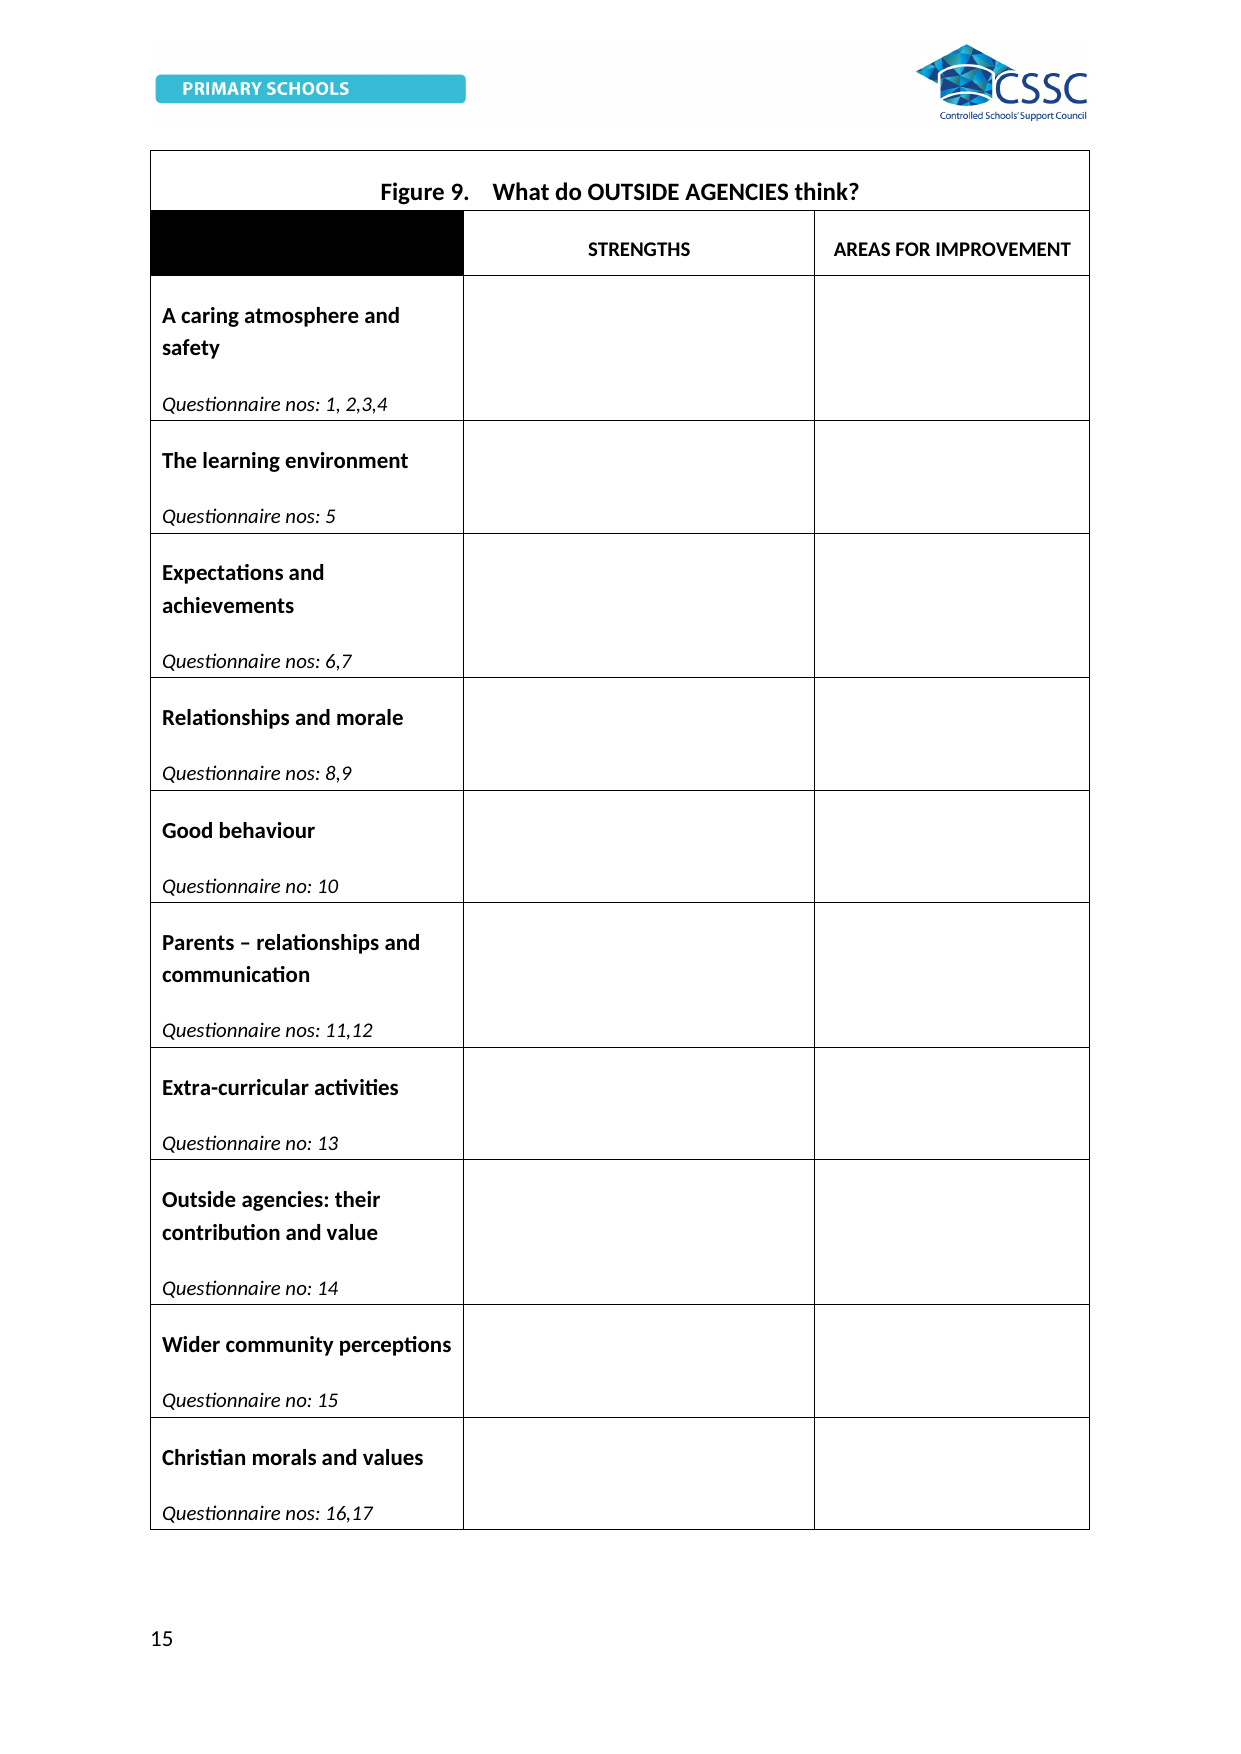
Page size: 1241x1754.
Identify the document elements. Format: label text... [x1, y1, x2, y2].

table_cell A caring atmosphere and safety Questionnaire nos: 1, 2,3,4 [151, 276, 463, 420]
table_cell [464, 421, 814, 532]
table_cell [464, 534, 814, 677]
table_cell [815, 534, 1089, 677]
table_cell Extra-curricular activities Questionnaire no: 13 [151, 1048, 463, 1159]
table_cell STRENGTHS [464, 211, 814, 275]
table_cell [464, 903, 814, 1047]
table_cell Wider community perceptions Questionnaire no: 15 [151, 1305, 463, 1417]
table_cell [815, 1048, 1089, 1159]
table_cell [464, 276, 814, 420]
table_header Figure 9. What do OUTSIDE AGENCIES think? [151, 151, 1089, 210]
table_cell Outside agencies: their contribution and value Questionnaire no: 14 [151, 1160, 463, 1304]
table_cell AREAS FOR IMPROVEMENT [815, 211, 1089, 275]
table_cell [151, 211, 463, 275]
table_cell The learning environment Questionnaire nos: 5 [151, 421, 463, 532]
table_cell [815, 1160, 1089, 1304]
picture [150, 41, 1091, 127]
table_cell [815, 1305, 1089, 1417]
table_cell [815, 678, 1089, 790]
table_cell [815, 1418, 1089, 1529]
table_cell [464, 1160, 814, 1304]
table_cell [464, 1305, 814, 1417]
table_cell [464, 791, 814, 902]
table_cell Parents – relationships and communication Questionnaire nos: 11,12 [151, 903, 463, 1047]
table_cell [815, 791, 1089, 902]
table_cell [464, 1048, 814, 1159]
table_cell [464, 678, 814, 790]
table_cell [815, 421, 1089, 532]
table_cell [464, 1418, 814, 1529]
table_cell Relationships and morale Questionnaire nos: 8,9 [151, 678, 463, 790]
table_cell Christian morals and values Questionnaire nos: 16,17 [151, 1418, 463, 1529]
table_cell Expectations and achievements Questionnaire nos: 6,7 [151, 534, 463, 677]
table_cell Good behaviour Questionnaire no: 10 [151, 791, 463, 902]
table_cell [815, 903, 1089, 1047]
table_cell [815, 276, 1089, 420]
